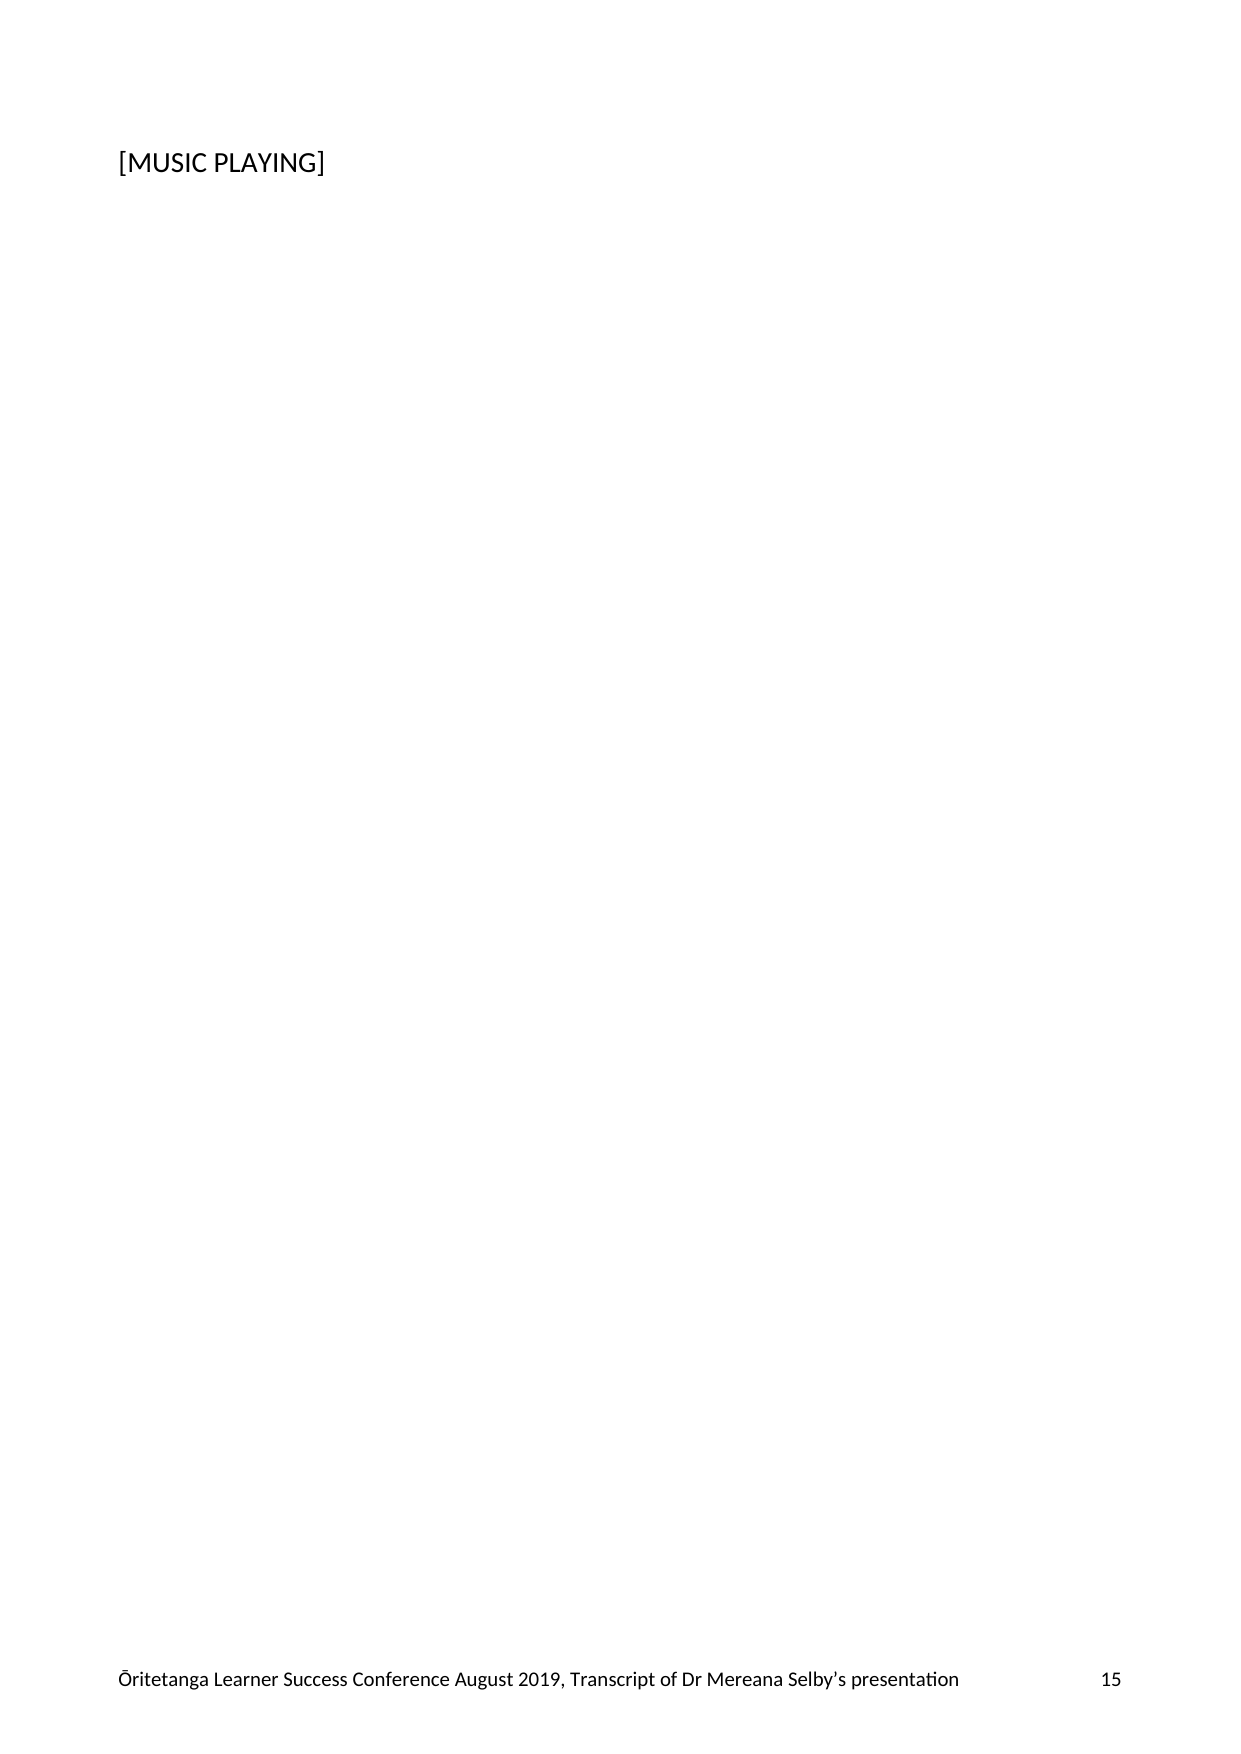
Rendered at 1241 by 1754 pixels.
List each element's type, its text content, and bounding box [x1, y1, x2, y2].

text [MUSIC PLAYING] [118, 144, 1122, 180]
